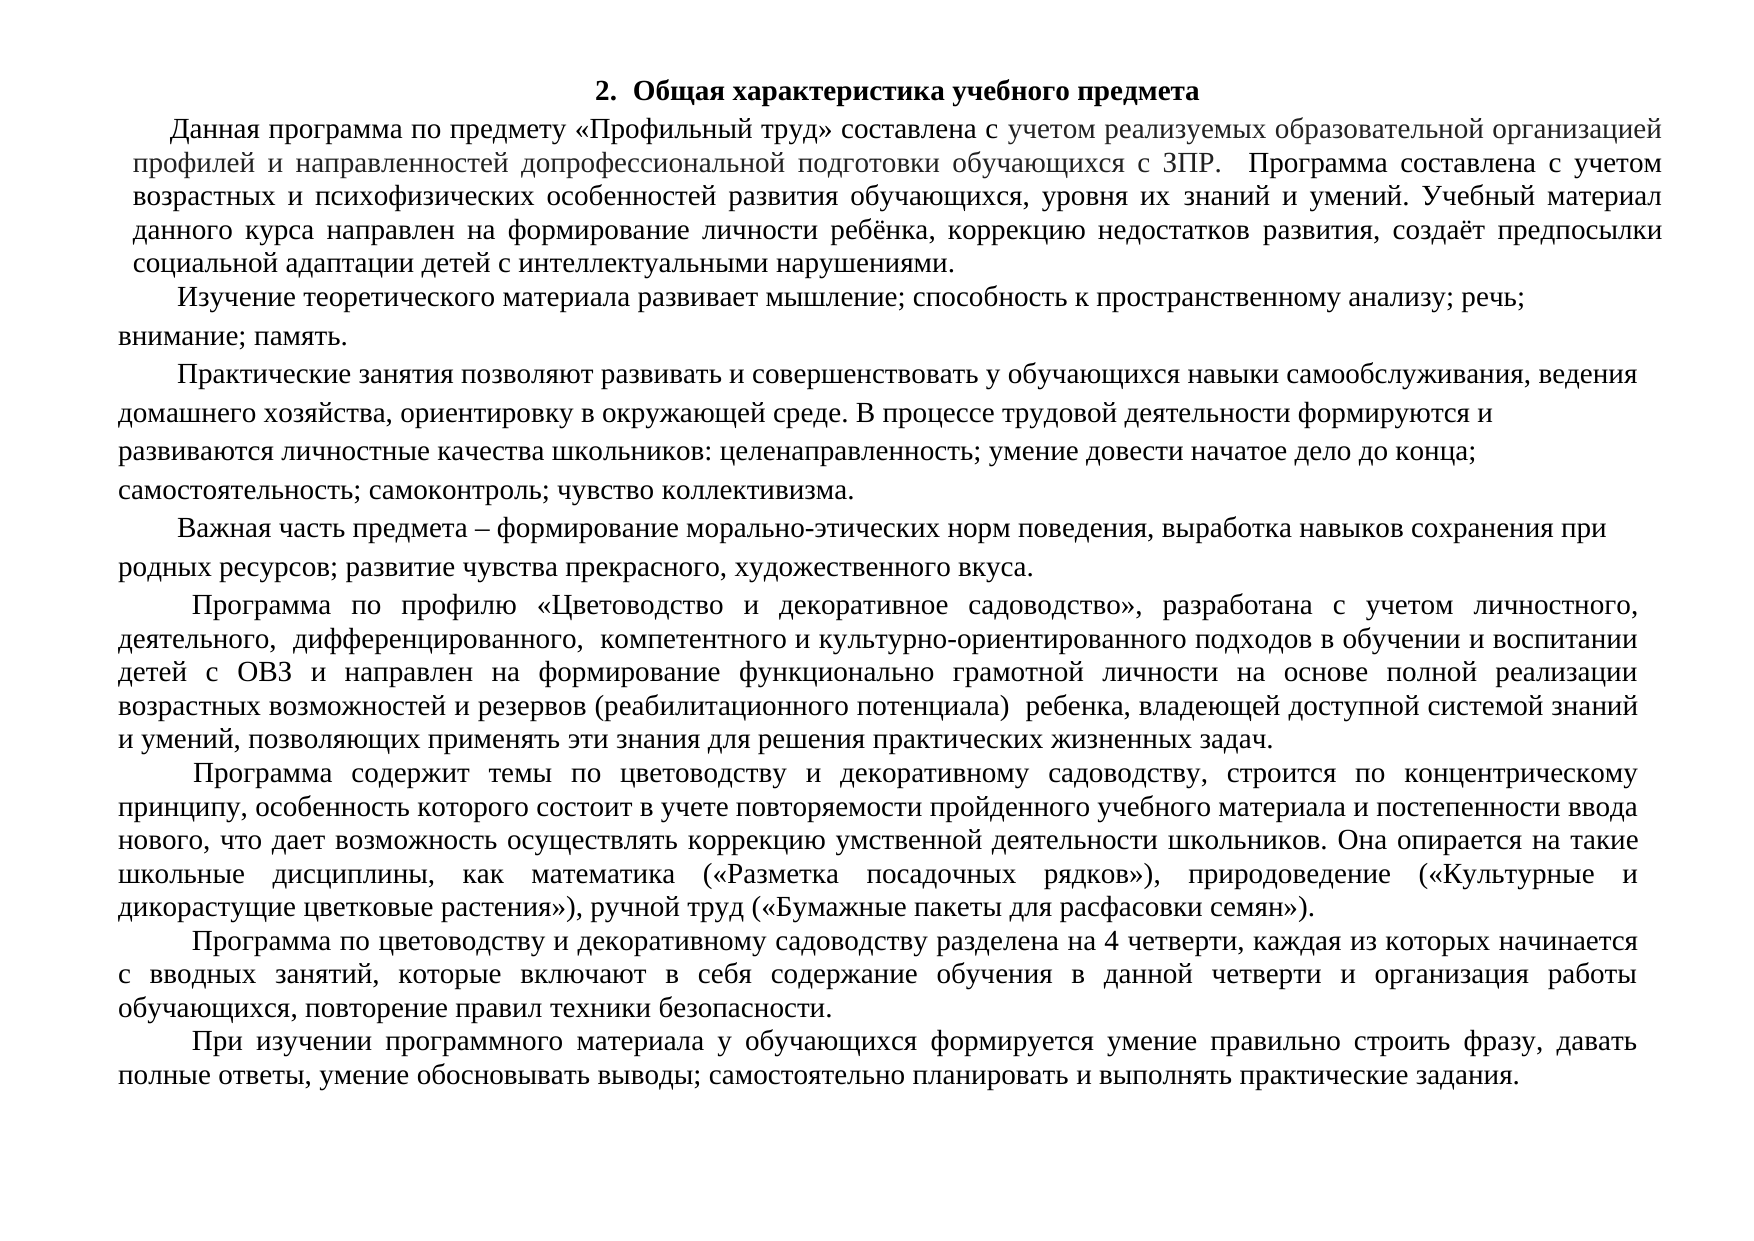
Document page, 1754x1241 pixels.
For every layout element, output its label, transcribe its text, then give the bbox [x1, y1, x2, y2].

text Программа по цветоводству и декоративному садоводству разделена на 4 четверти, каждая из которых начинается с вводных занятий, которые включают в себя содержание обучения в данной четверти и организация работы обучающихся, повторение правил техники безопасности. [118, 923, 1639, 1023]
text Изучение теоретического материала развивает мышление; способность к пространственному анализу; речь; внимание; память. [118, 279, 1621, 351]
text Важная часть предмета – формирование морально-этических норм поведения, выработка навыков сохранения при родных ресурсов; развитие чувства прекрасного, художественного вкуса. [118, 510, 1612, 582]
text Практические занятия позволяют развивать и совершенствовать у обучающихся навыки самообслуживания, ведения домашнего хозяйства, ориентировку в окружающей среде. В процессе трудовой деятельности формируются и развиваются личностные качества школьников: целенаправленность; умение довести начатое дело до конца; самостоятельность; самоконтроль; чувство коллективизма. [118, 356, 1640, 505]
subtitle Общая характеристика учебного предмета [595, 73, 1662, 106]
text При изучении программного материала у обучающихся формируется умение правильно строить фразу, давать полные ответы, умение обосновывать выводы; самостоятельно планировать и выполнять практические задания. [118, 1023, 1639, 1091]
text Программа содержит темы по цветоводству и декоративному садоводству, строится по концентрическому принципу, особенность которого состоит в учете повторяемости пройденного учебного материала и постепенности ввода нового, что дает возможность осуществлять коррекцию умственной деятельности школьников. Она опирается на такие школьные дисциплины, как математика («Разметка посадочных рядков»), природоведение («Культурные и дикорастущие цветковые растения»), ручной труд («Бумажные пакеты для расфасовки семян»). [118, 755, 1639, 923]
list Данная программа по предмету «Профильный труд» составлена с учетом реализуемых образовательной организацией профилей и направленностей допрофессиональной подготовки обучающихся с ЗПР. Программа составлена с учетом возрастных и психофизических особенностей развития обучающихся, уровня их знаний и умений. Учебный материал данного курса направлен на формирование личности ребёнка, коррекцию недостатков развития, создаёт предпосылки социальной адаптации детей с интеллектуальными нарушениями. [133, 111, 1662, 279]
text Программа по профилю «Цветоводство и декоративное садоводство», разработана с учетом личностного, деятельного, дифференцированного, компетентного и культурно-ориентированного подходов в обучении и воспитании детей с ОВЗ и направлен на формирование функционально грамотной личности на основе полной реализации возрастных возможностей и резервов (реабилитационного потенциала) ребенка, владеющей доступной системой знаний и умений, позволяющих применять эти знания для решения практических жизненных задач. [118, 587, 1639, 755]
